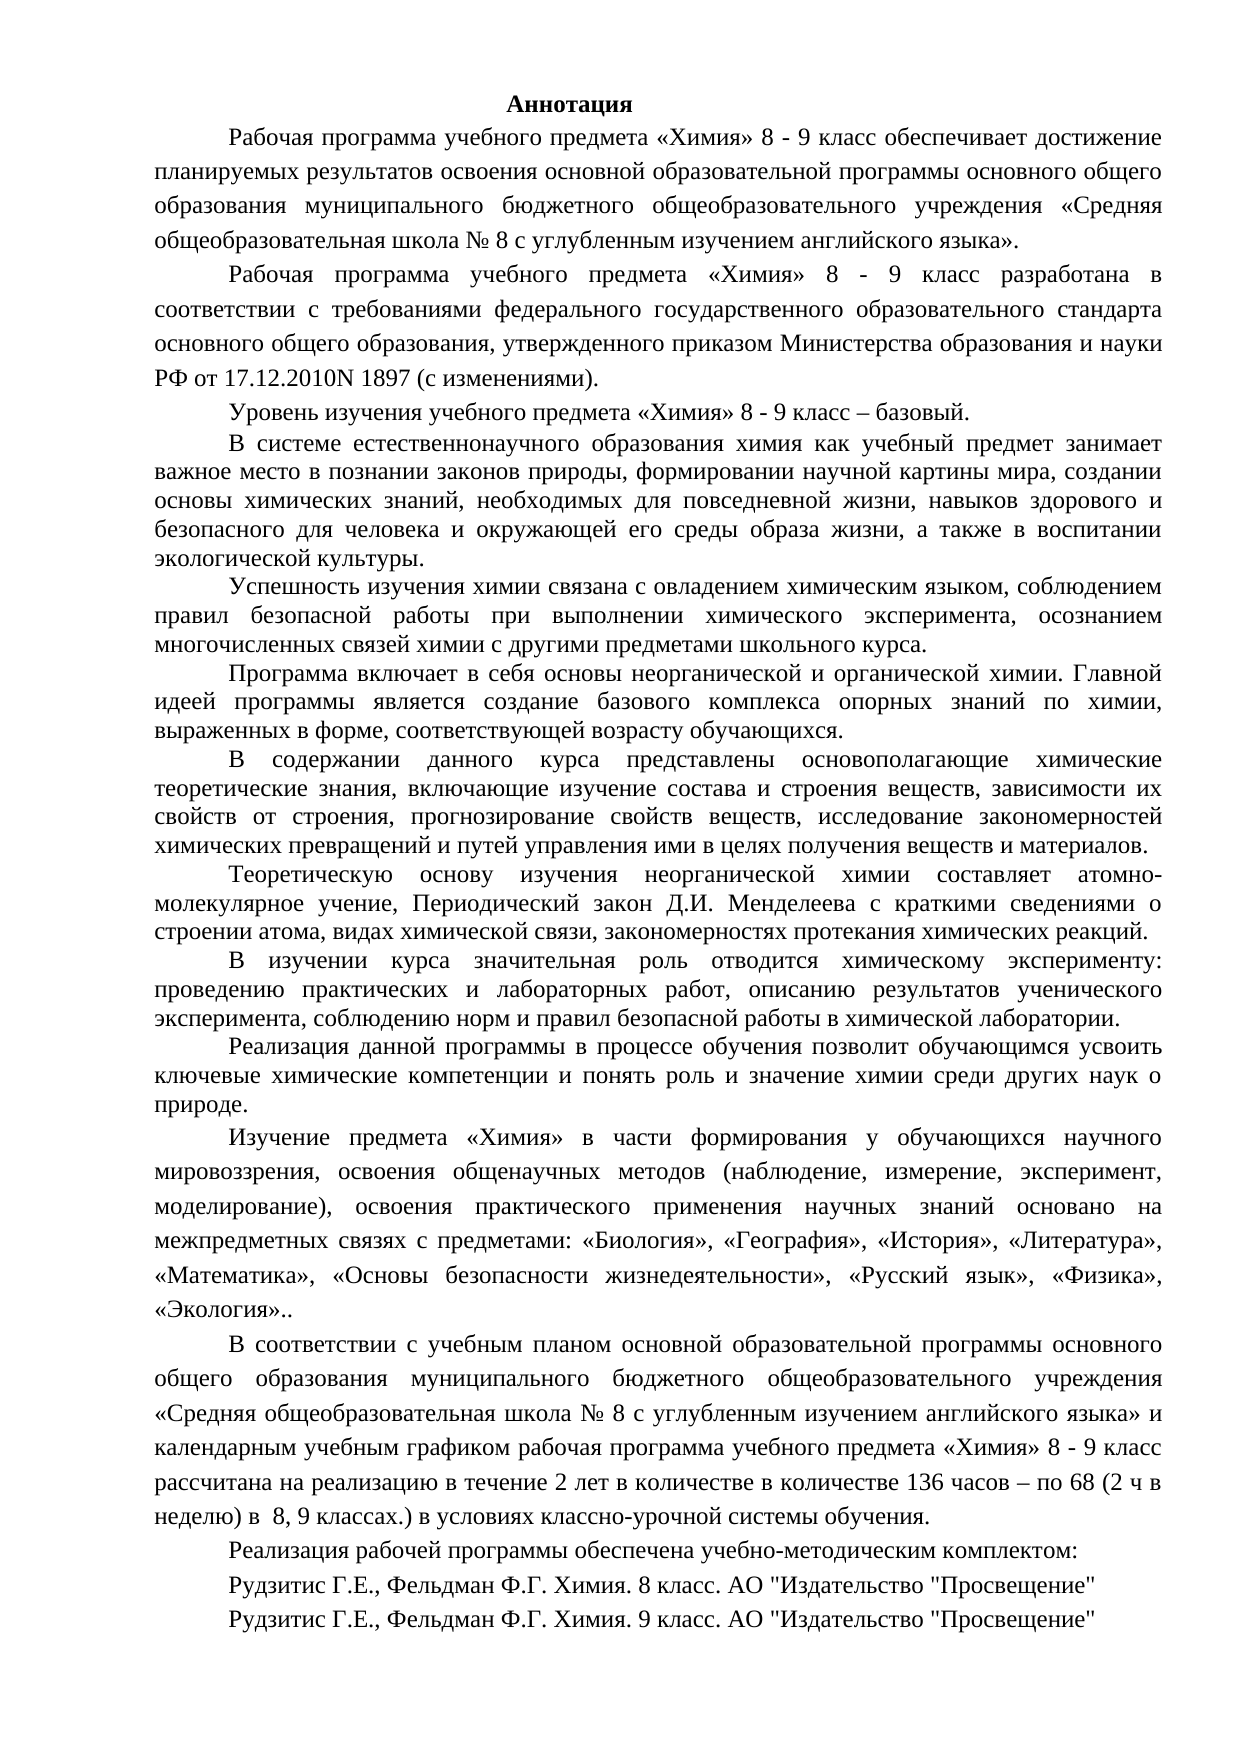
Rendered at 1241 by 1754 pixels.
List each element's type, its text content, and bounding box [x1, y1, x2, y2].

text Программа включает в себя основы неорганической и органической химии. Главной идеей программы является создание базового комплекса опорных знаний по химии, выраженных в форме, соответствующей возрасту обучающихся. [154, 658, 1163, 744]
text Реализация рабочей программы обеспечена учебно-методическим комплектом: [154, 1531, 1163, 1566]
text Уровень изучения учебного предмета «Химия» 8 - 9 класс – базовый. [154, 393, 1163, 428]
text Реализация данной программы в процессе обучения позволит обучающимся усвоить ключевые химические компетенции и понять роль и значение химии среди других наук о природе. [154, 1031, 1163, 1118]
text Рабочая программа учебного предмета «Химия» 8 - 9 класс обеспечивает достижение планируемых результатов освоения основной образовательной программы основного общего образования муниципального бюджетного общеобразовательного учреждения «Средняя общеобразовательная школа № 8 с углубленным изучением английского языка». [154, 117, 1163, 255]
text Рудзитис Г.Е., Фельдман Ф.Г. Химия. 8 класс. АО "Издательство "Просвещение" [154, 1566, 1163, 1600]
text В изучении курса значительная роль отводится химическому эксперименту: проведению практических и лабораторных работ, описанию результатов ученического эксперимента, соблюдению норм и правил безопасной работы в химической лаборатории. [154, 945, 1163, 1031]
text В содержании данного курса представлены основополагающие химические теоретические знания, включающие изучение состава и строения веществ, зависимости их свойств от строения, прогнозирование свойств веществ, исследование закономерностей химических превращений и путей управления ими в целях получения веществ и материалов. [154, 744, 1163, 859]
text Успешность изучения химии связана с овладением химическим языком, соблюдением правил безопасной работы при выполнении химического эксперимента, осознанием многочисленных связей химии с другими предметами школьного курса. [154, 571, 1163, 658]
text Теоретическую основу изучения неорганической химии составляет атомно-молекулярное учение, Периодический закон Д.И. Менделеева с краткими сведениями о строении атома, видах химической связи, закономерностях протекания химических реакций. [154, 859, 1163, 945]
text Изучение предмета «Химия» в части формирования у обучающихся научного мировоззрения, освоения общенаучных методов (наблюдение, измерение, эксперимент, моделирование), освоения практического применения научных знаний основано на межпредметных связях с предметами: «Биология», «География», «История», «Литература», «Математика», «Основы безопасности жизнедеятельности», «Русский язык», «Физика», «Экология».. [154, 1118, 1163, 1324]
text Рабочая программа учебного предмета «Химия» 8 - 9 класс разработана в соответствии с требованиями федерального государственного образовательного стандарта основного общего образования, утвержденного приказом Министерства образования и науки РФ от 17.12.2010N 1897 (с изменениями). [154, 255, 1163, 393]
text В соответствии с учебным планом основной образовательной программы основного общего образования муниципального бюджетного общеобразовательного учреждения «Средняя общеобразовательная школа № 8 с углубленным изучением английского языка» и календарным учебным графиком рабочая программа учебного предмета «Химия» 8 - 9 класс рассчитана на реализацию в течение 2 лет в количестве в количестве 136 часов – по 68 (2 ч в неделю) в 8, 9 классах.) в условиях классно-урочной системы обучения. [154, 1324, 1163, 1531]
text Рудзитис Г.Е., Фельдман Ф.Г. Химия. 9 класс. АО "Издательство "Просвещение" [154, 1600, 1163, 1635]
text В системе естественнонаучного образования химия как учебный предмет занимает важное место в познании законов природы, формировании научной картины мира, создании основы химических знаний, необходимых для повседневной жизни, навыков здорового и безопасного для человека и окружающей его среды образа жизни, а также в воспитании экологической культуры. [154, 428, 1163, 571]
text Аннотация [506, 89, 1163, 117]
